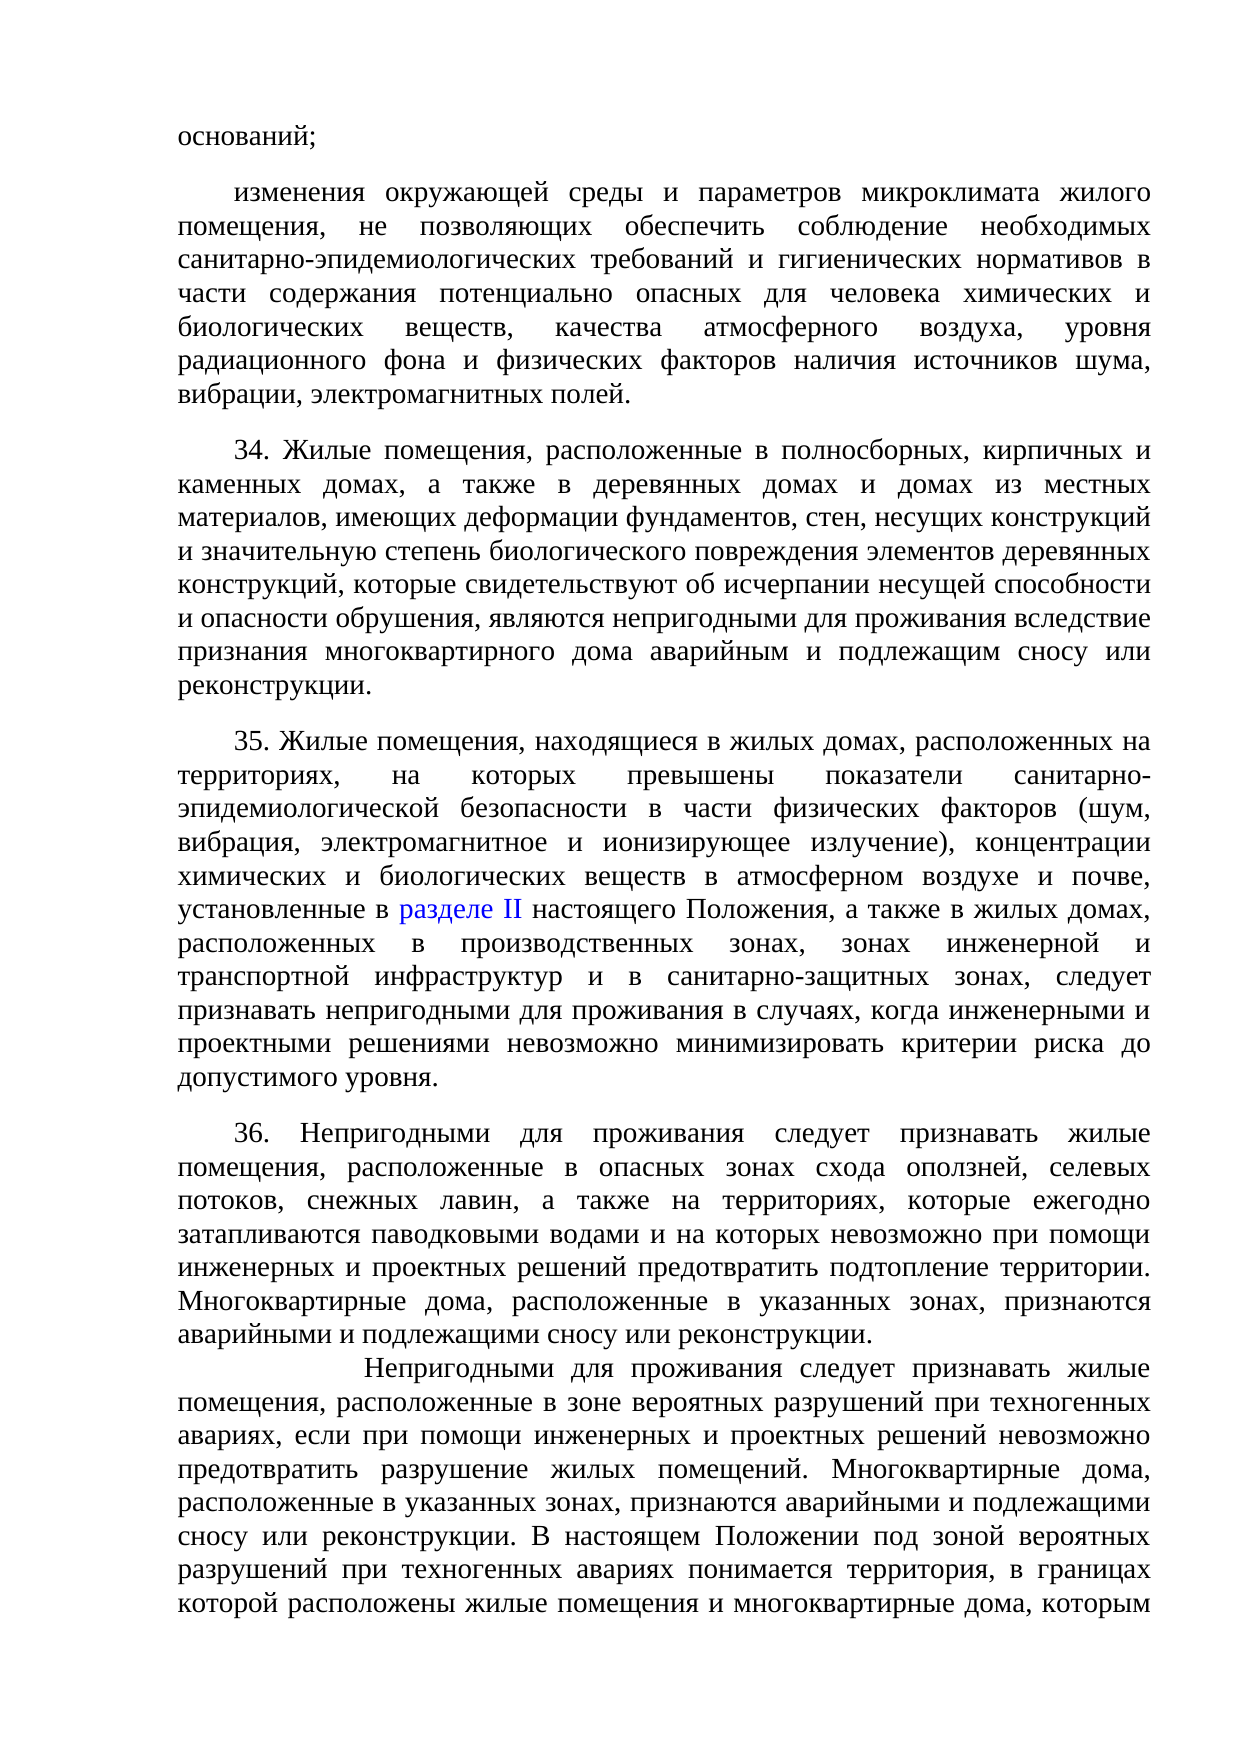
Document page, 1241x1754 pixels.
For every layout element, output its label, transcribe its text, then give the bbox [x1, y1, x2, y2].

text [177, 118, 1152, 152]
text 35. Жилые помещения, находящиеся в жилых домах, расположенных на территориях, на которых превышены показатели санитарно-эпидемиологической безопасности в части физических факторов (шум, вибрация, электромагнитное и ионизирующее излучение), концентрации химических и биологических веществ в атмосферном воздухе и почве, установленные в разделе II настоящего Положения, а также в жилых домах, расположенных в производственных зонах, зонах инженерной и транспортной инфраструктур и в санитарно-защитных зонах, следует признавать непригодными для проживания в случаях, когда инженерными и проектными решениями невозможно минимизировать критерии риска до допустимого уровня. [177, 723, 1152, 1092]
text 34. Жилые помещения, расположенные в полносборных, кирпичных и каменных домах, а также в деревянных домах и домах из местных материалов, имеющих деформации фундаментов, стен, несущих конструкций и значительную степень биологического повреждения элементов деревянных конструкций, которые свидетельствуют об исчерпании несущей способности и опасности обрушения, являются непригодными для проживания вследствие признания многоквартирного дома аварийным и подлежащим сносу или реконструкции. [177, 432, 1152, 701]
text 36. Непригодными для проживания следует признавать жилые помещения, расположенные в опасных зонах схода оползней, селевых потоков, снежных лавин, а также на территориях, которые ежегодно затапливаются паводковыми водами и на которых невозможно при помощи инженерных и проектных решений предотвратить подтопление территории. Многоквартирные дома, расположенные в указанных зонах, признаются аварийными и подлежащими сносу или реконструкции. [177, 1115, 1152, 1350]
text изменения окружающей среды и параметров микроклимата жилого помещения, не позволяющих обеспечить соблюдение необходимых санитарно-эпидемиологических требований и гигиенических нормативов в части содержания потенциально опасных для человека химических и биологических веществ, качества атмосферного воздуха, уровня радиационного фона и физических факторов наличия источников шума, вибрации, электромагнитных полей. [177, 174, 1152, 409]
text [177, 1350, 1152, 1618]
